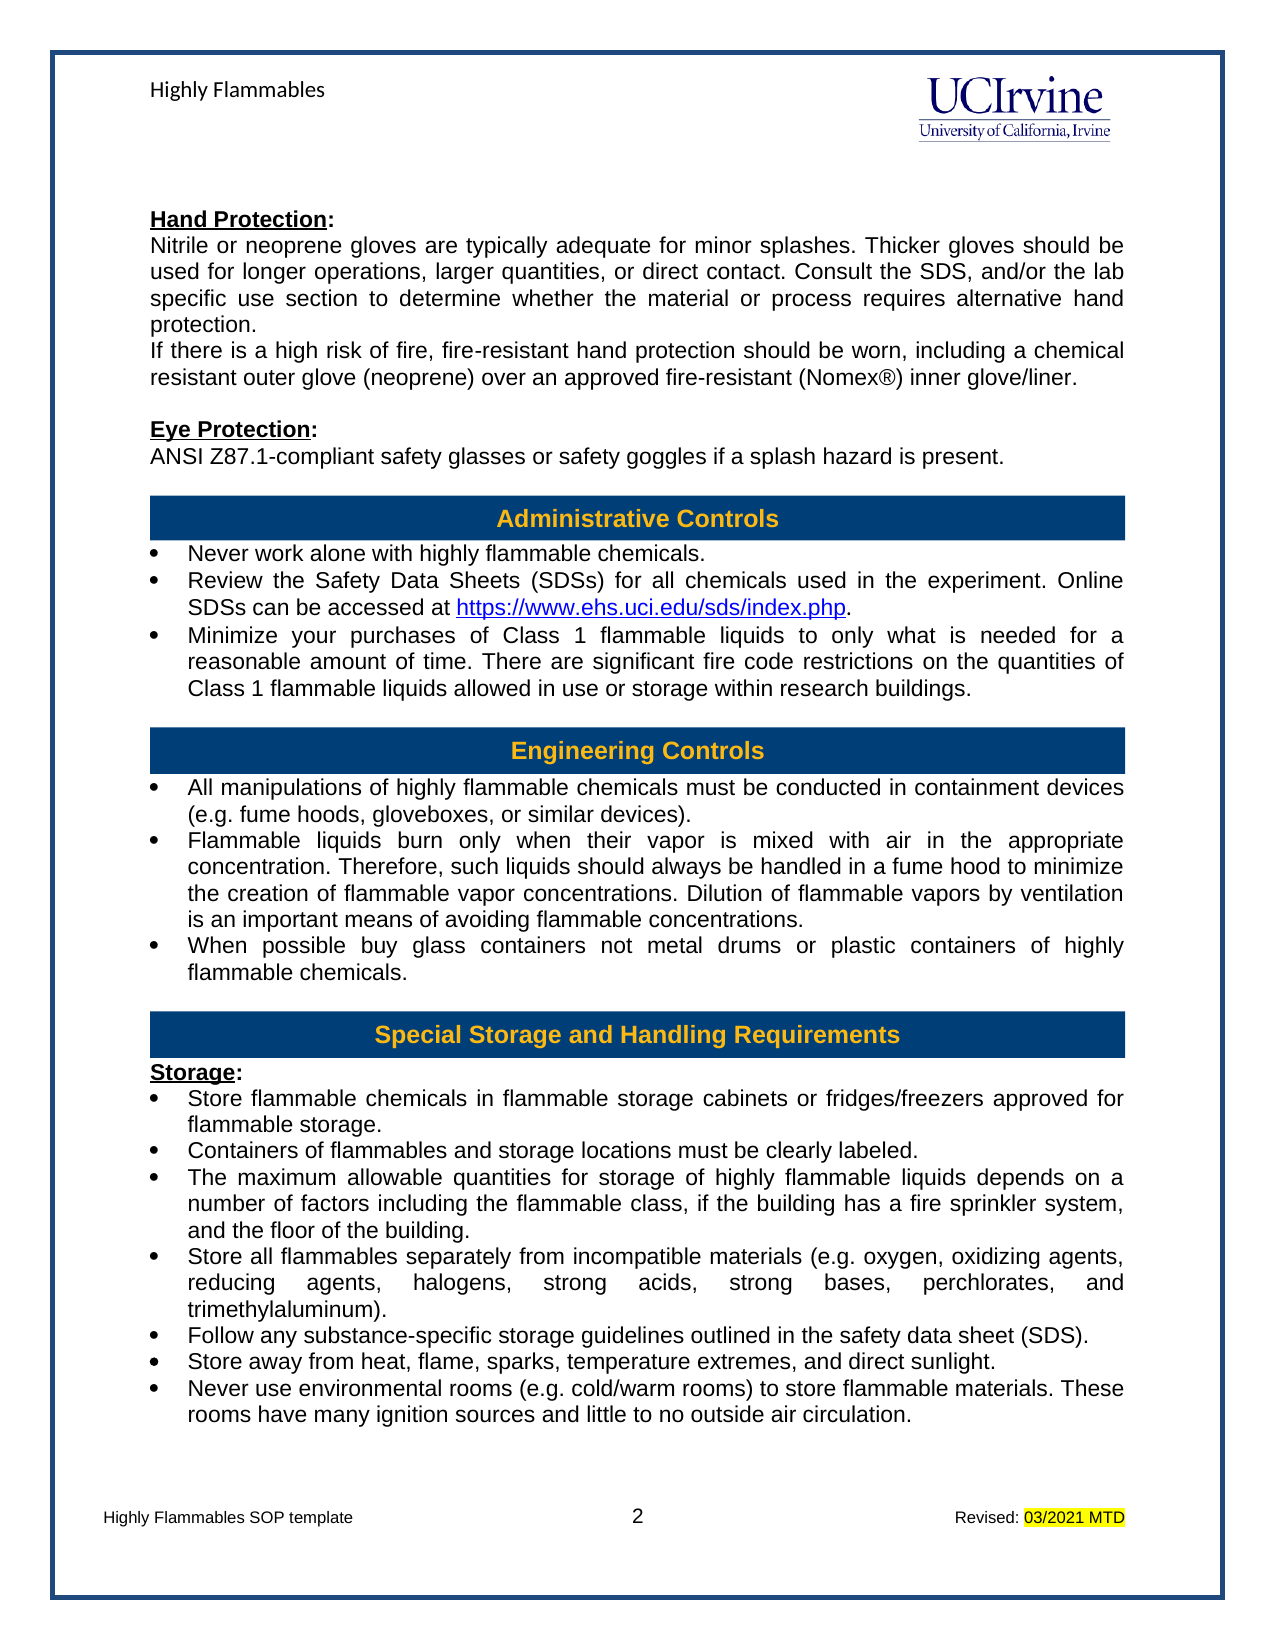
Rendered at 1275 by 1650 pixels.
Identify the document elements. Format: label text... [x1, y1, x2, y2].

text Eye Protection: [150, 416, 1125, 443]
list Flammable liquids burn only when their vapor is mixed with air in the appropriate concentration. Therefore, such liquids should always be handled in a fume hood to minimize the creation of flammable vapor concentrations. Dilution of flammable vapors by ventilation is an important means of avoiding flammable concentrations. [150, 827, 1125, 932]
list The maximum allowable quantities for storage of highly flammable liquids depends on a number of factors including the flammable class, if the building has a fire sprinkler system, and the floor of the building. [150, 1164, 1125, 1243]
text ANSI Z87.1-compliant safety glasses or safety goggles if a splash hazard is present. [150, 443, 1125, 469]
list Minimize your purchases of Class 1 flammable liquids to only what is needed for a reasonable amount of time. There are significant fire code restrictions on the quantities of Class 1 flammable liquids allowed in use or storage within research buildings. [150, 622, 1125, 701]
picture [918, 72, 1144, 148]
list Containers of flammables and storage locations must be clearly labeled. [150, 1137, 1125, 1164]
text Nitrile or neoprene gloves are typically adequate for minor splashes. Thicker gloves should be used for longer operations, larger quantities, or direct contact. Consult the SDS, and/or the lab specific use section to determine whether the material or process requires alternative hand protection. [150, 232, 1125, 337]
list When possible buy glass containers not metal drums or plastic containers of highly flammable chemicals. [150, 932, 1125, 985]
list Store all flammables separately from incompatible materials (e.g. oxygen, oxidizing agents, reducing agents, halogens, strong acids, strong bases, perchlorates, and trimethylaluminum). [150, 1243, 1125, 1322]
list Follow any substance-specific storage guidelines outlined in the safety data sheet (SDS). [150, 1322, 1125, 1348]
list All manipulations of highly flammable chemicals must be conducted in containment devices (e.g. fume hoods, gloveboxes, or similar devices). [150, 774, 1125, 827]
list Never use environmental rooms (e.g. cold/warm rooms) to store flammable materials. These rooms have many ignition sources and little to no outside air circulation. [150, 1375, 1125, 1427]
text Storage: [150, 1058, 1125, 1085]
list Never work alone with highly flammable chemicals. [150, 541, 1125, 567]
list Store away from heat, flame, sparks, temperature extremes, and direct sunlight. [150, 1348, 1125, 1375]
list Store flammable chemicals in flammable storage cabinets or fridges/freezers approved for flammable storage. [150, 1085, 1125, 1137]
list Review the Safety Data Sheets (SDSs) for all chemicals used in the experiment. Online SDSs can be accessed at https://www.ehs.uci.edu/sds/index.php. [150, 567, 1125, 622]
text If there is a high risk of fire, fire-resistant hand protection should be worn, including a chemical resistant outer glove (neoprene) over an approved fire-resistant (Nomex®) inner glove/liner. [150, 337, 1125, 390]
text Hand Protection: [150, 206, 1125, 232]
